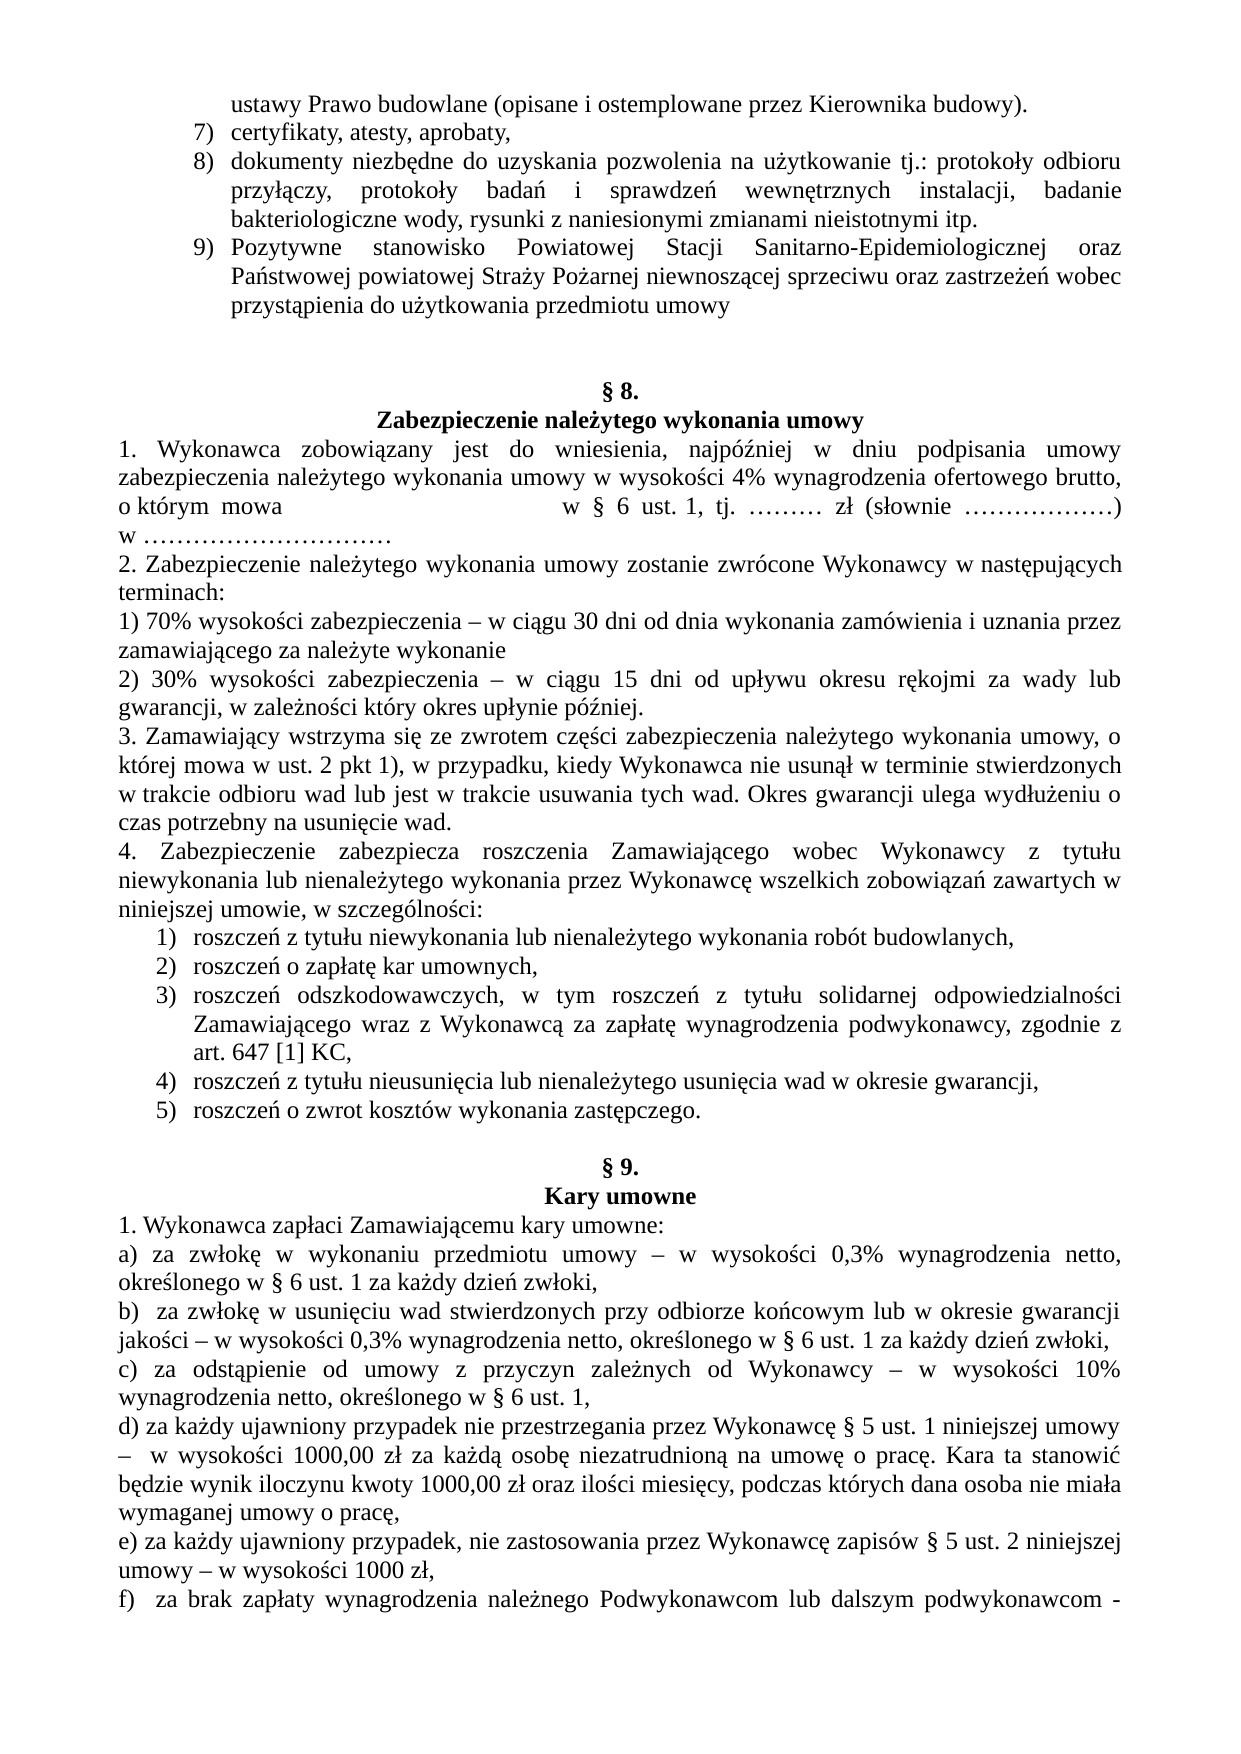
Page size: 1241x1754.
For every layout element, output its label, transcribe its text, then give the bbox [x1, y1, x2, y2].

text § 8. [118, 376, 1122, 405]
list roszczeń z tytułu niewykonania lub nienależytego wykonania robót budowlanych, [156, 922, 1122, 951]
list dokumenty niezbędne do uzyskania pozwolenia na użytkowanie tj.: protokoły odbioru przyłączy, protokoły badań i sprawdzeń wewnętrznych instalacji, badanie bakteriologiczne wody, rysunki z naniesionymi zmianami nieistotnymi itp. [193, 146, 1122, 232]
text 2. Zabezpieczenie należytego wykonania umowy zostanie zwrócone Wykonawcy w następujących terminach: [118, 549, 1122, 606]
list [193, 89, 1122, 117]
text Kary umowne [118, 1181, 1122, 1210]
text e) za każdy ujawniony przypadek, nie zastosowania przez Wykonawcę zapisów § 5 ust. 2 niniejszej umowy – w wysokości 1000 zł, [118, 1526, 1122, 1584]
text § 9. [118, 1152, 1122, 1181]
list a) za zwłokę w wykonaniu przedmiotu umowy – w wysokości 0,3% wynagrodzenia netto, określonego w § 6 ust. 1 za każdy dzień zwłoki, [118, 1239, 1122, 1296]
list roszczeń o zapłatę kar umownych, [156, 951, 1122, 980]
text 1) 70% wysokości zabezpieczenia – w ciągu 30 dni od dnia wykonania zamówienia i uznania przez zamawiającego za należyte wykonanie [118, 606, 1122, 664]
list certyfikaty, atesty, aprobaty, [193, 117, 1122, 146]
text 4. Zabezpieczenie zabezpiecza roszczenia Zamawiającego wobec Wykonawcy z tytułu niewykonania lub nienależytego wykonania przez Wykonawcę wszelkich zobowiązań zawartych w niniejszej umowie, w szczególności: [118, 836, 1122, 922]
text Zabezpieczenie należytego wykonania umowy [118, 405, 1122, 434]
list roszczeń odszkodowawczych, w tym roszczeń z tytułu solidarnej odpowiedzialności Zamawiającego wraz z Wykonawcą za zapłatę wynagrodzenia podwykonawcy, zgodnie z art. 647 [1] KC, [156, 980, 1122, 1066]
text c) za odstąpienie od umowy z przyczyn zależnych od Wykonawcy – w wysokości 10% wynagrodzenia netto, określonego w § 6 ust. 1, [118, 1354, 1122, 1411]
text b) za zwłokę w usunięciu wad stwierdzonych przy odbiorze końcowym lub w okresie gwarancji jakości – w wysokości 0,3% wynagrodzenia netto, określonego w § 6 ust. 1 za każdy dzień zwłoki, [118, 1296, 1122, 1354]
text 3. Zamawiający wstrzyma się ze zwrotem części zabezpieczenia należytego wykonania umowy, o której mowa w ust. 2 pkt 1), w przypadku, kiedy Wykonawca nie usunął w terminie stwierdzonych w trakcie odbioru wad lub jest w trakcie usuwania tych wad. Okres gwarancji ulega wydłużeniu o czas potrzebny na usunięcie wad. [118, 721, 1122, 836]
text 1. Wykonawca zapłaci Zamawiającemu kary umowne: [118, 1210, 1122, 1239]
text 2) 30% wysokości zabezpieczenia – w ciągu 15 dni od upływu okresu rękojmi za wady lub gwarancji, w zależności który okres upłynie później. [118, 664, 1122, 721]
list roszczeń z tytułu nieusunięcia lub nienależytego usunięcia wad w okresie gwarancji, [156, 1066, 1122, 1095]
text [118, 1584, 1122, 1612]
list Pozytywne stanowisko Powiatowej Stacji Sanitarno-Epidemiologicznej oraz Państwowej powiatowej Straży Pożarnej niewnoszącej sprzeciwu oraz zastrzeżeń wobec przystąpienia do użytkowania przedmiotu umowy [193, 232, 1122, 319]
text d) za każdy ujawniony przypadek nie przestrzegania przez Wykonawcę § 5 ust. 1 niniejszej umowy – w wysokości 1000,00 zł za każdą osobę niezatrudnioną na umowę o pracę. Kara ta stanowić będzie wynik iloczynu kwoty 1000,00 zł oraz ilości miesięcy, podczas których dana osoba nie miała wymaganej umowy o pracę, [118, 1411, 1122, 1526]
list roszczeń o zwrot kosztów wykonania zastępczego. [156, 1095, 1122, 1124]
text 1. Wykonawca zobowiązany jest do wniesienia, najpóźniej w dniu podpisania umowy zabezpieczenia należytego wykonania umowy w wysokości 4% wynagrodzenia ofertowego brutto, o którym mowa w § 6 ust. 1, tj. ……… zł (słownie ………………) w ………………………… [118, 434, 1122, 549]
